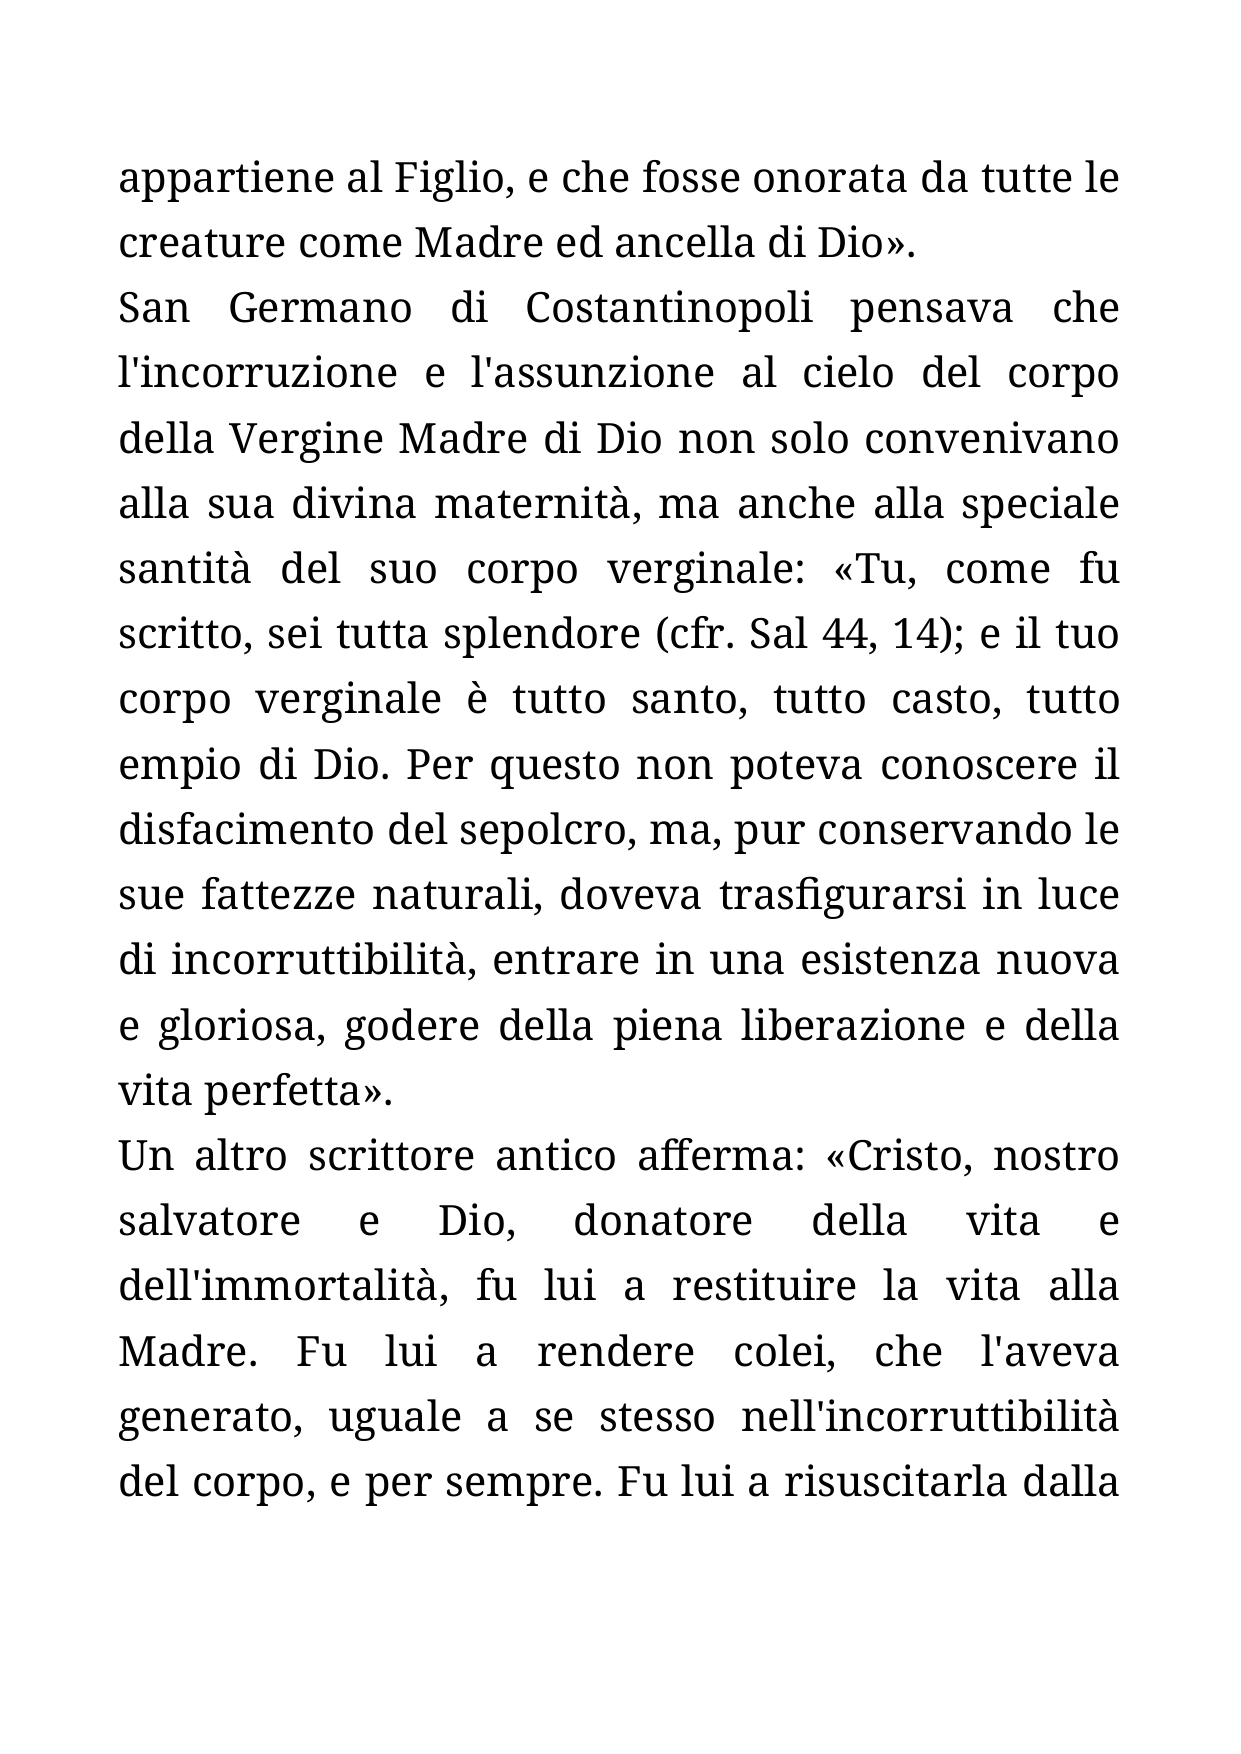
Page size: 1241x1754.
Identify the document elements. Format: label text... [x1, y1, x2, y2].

text San Germano di Costantinopoli pensava che l'incorruzione e l'assunzione al cielo del corpo della Vergine Madre di Dio non solo convenivano alla sua divina maternità, ma anche alla speciale santità del suo corpo verginale: «Tu, come fu scritto, sei tutta splendore (cfr. Sal 44, 14); e il tuo corpo verginale è tutto santo, tutto casto, tutto empio di Dio. Per questo non poteva conoscere il disfacimento del sepolcro, ma, pur conservando le sue fattezze naturali, doveva trasfigurarsi in luce di incorruttibilità, entrare in una esistenza nuova e gloriosa, godere della piena liberazione e della vita perfetta». [118, 278, 1122, 1117]
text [118, 1126, 1122, 1508]
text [118, 148, 1122, 269]
